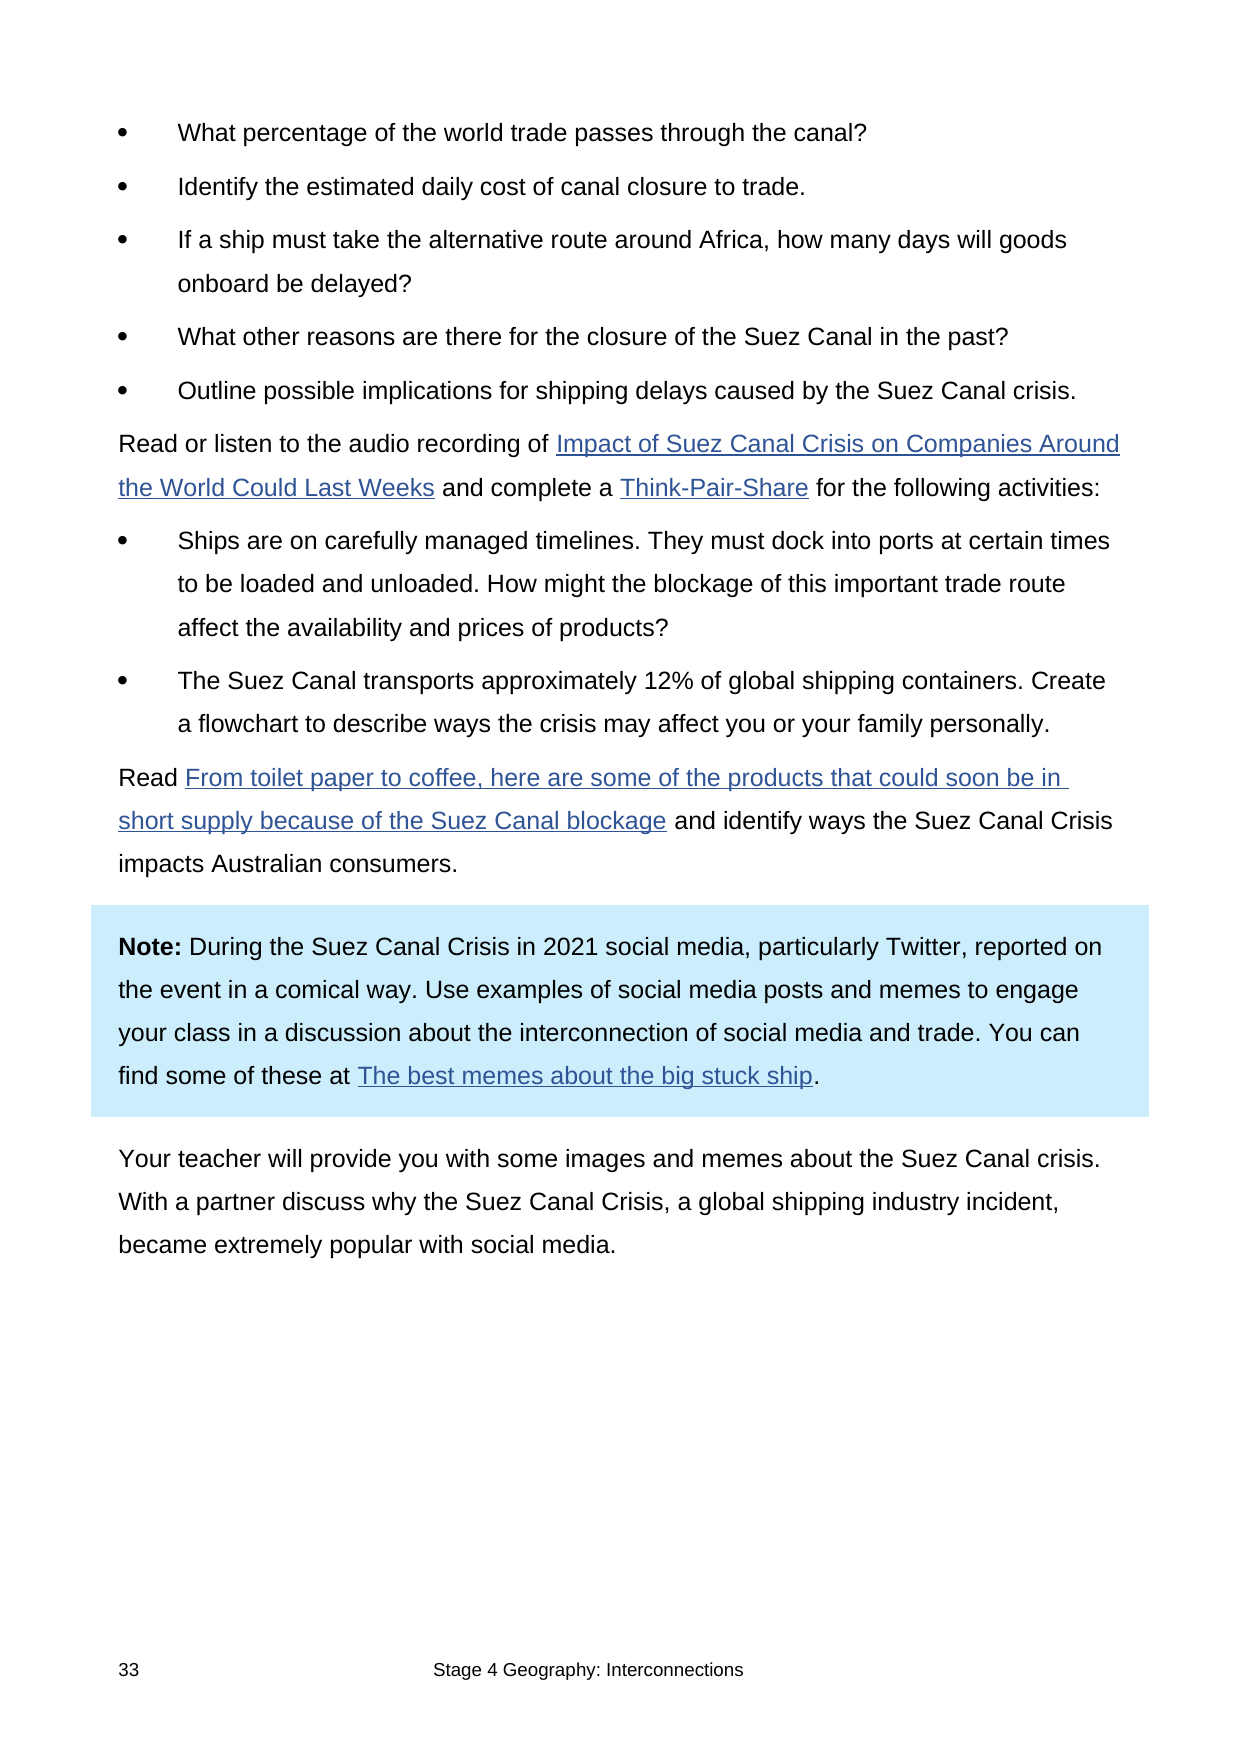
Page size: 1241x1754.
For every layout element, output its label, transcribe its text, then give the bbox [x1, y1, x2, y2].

text Note: During the Suez Canal Crisis in 2021 social media, particularly Twitter, reported on the event in a comical way. Use examples of social media posts and memes to engage your class in a discussion about the interconnection of social media and trade. You can find some of these at The best memes about the big stuck ship. [97, 911, 1143, 1111]
list What percentage of the world trade passes through the canal? [118, 118, 1122, 147]
list If a ship must take the alternative route around Africa, how many days will goods onboard be delayed? [118, 225, 1122, 297]
text Your teacher will provide you with some images and memes about the Suez Canal crisis. With a partner discuss why the Suez Canal Crisis, a global shipping industry incident, became extremely popular with social media. [118, 1144, 1122, 1259]
text Read or listen to the audio recording of Impact of Suez Canal Crisis on Companies Around the World Could Last Weeks and complete a Think-Pair-Share for the following activities: [118, 429, 1122, 501]
list The Suez Canal transports approximately 12% of global shipping containers. Create a flowchart to describe ways the crisis may affect you or your family personally. [118, 666, 1122, 738]
list Outline possible implications for shipping delays caused by the Suez Canal crisis. [118, 376, 1122, 405]
list Ships are on carefully managed timelines. They must dock into ports at certain times to be loaded and unloaded. How might the blockage of this important trade route affect the availability and prices of products? [118, 526, 1122, 641]
list Identify the estimated daily cost of canal closure to trade. [118, 172, 1122, 201]
list What other reasons are there for the closure of the Suez Canal in the past? [118, 322, 1122, 351]
text Read From toilet paper to coffee, here are some of the products that could soon be in short supply because of the Suez Canal blockage and identify ways the Suez Canal Crisis impacts Australian consumers. [118, 763, 1122, 878]
